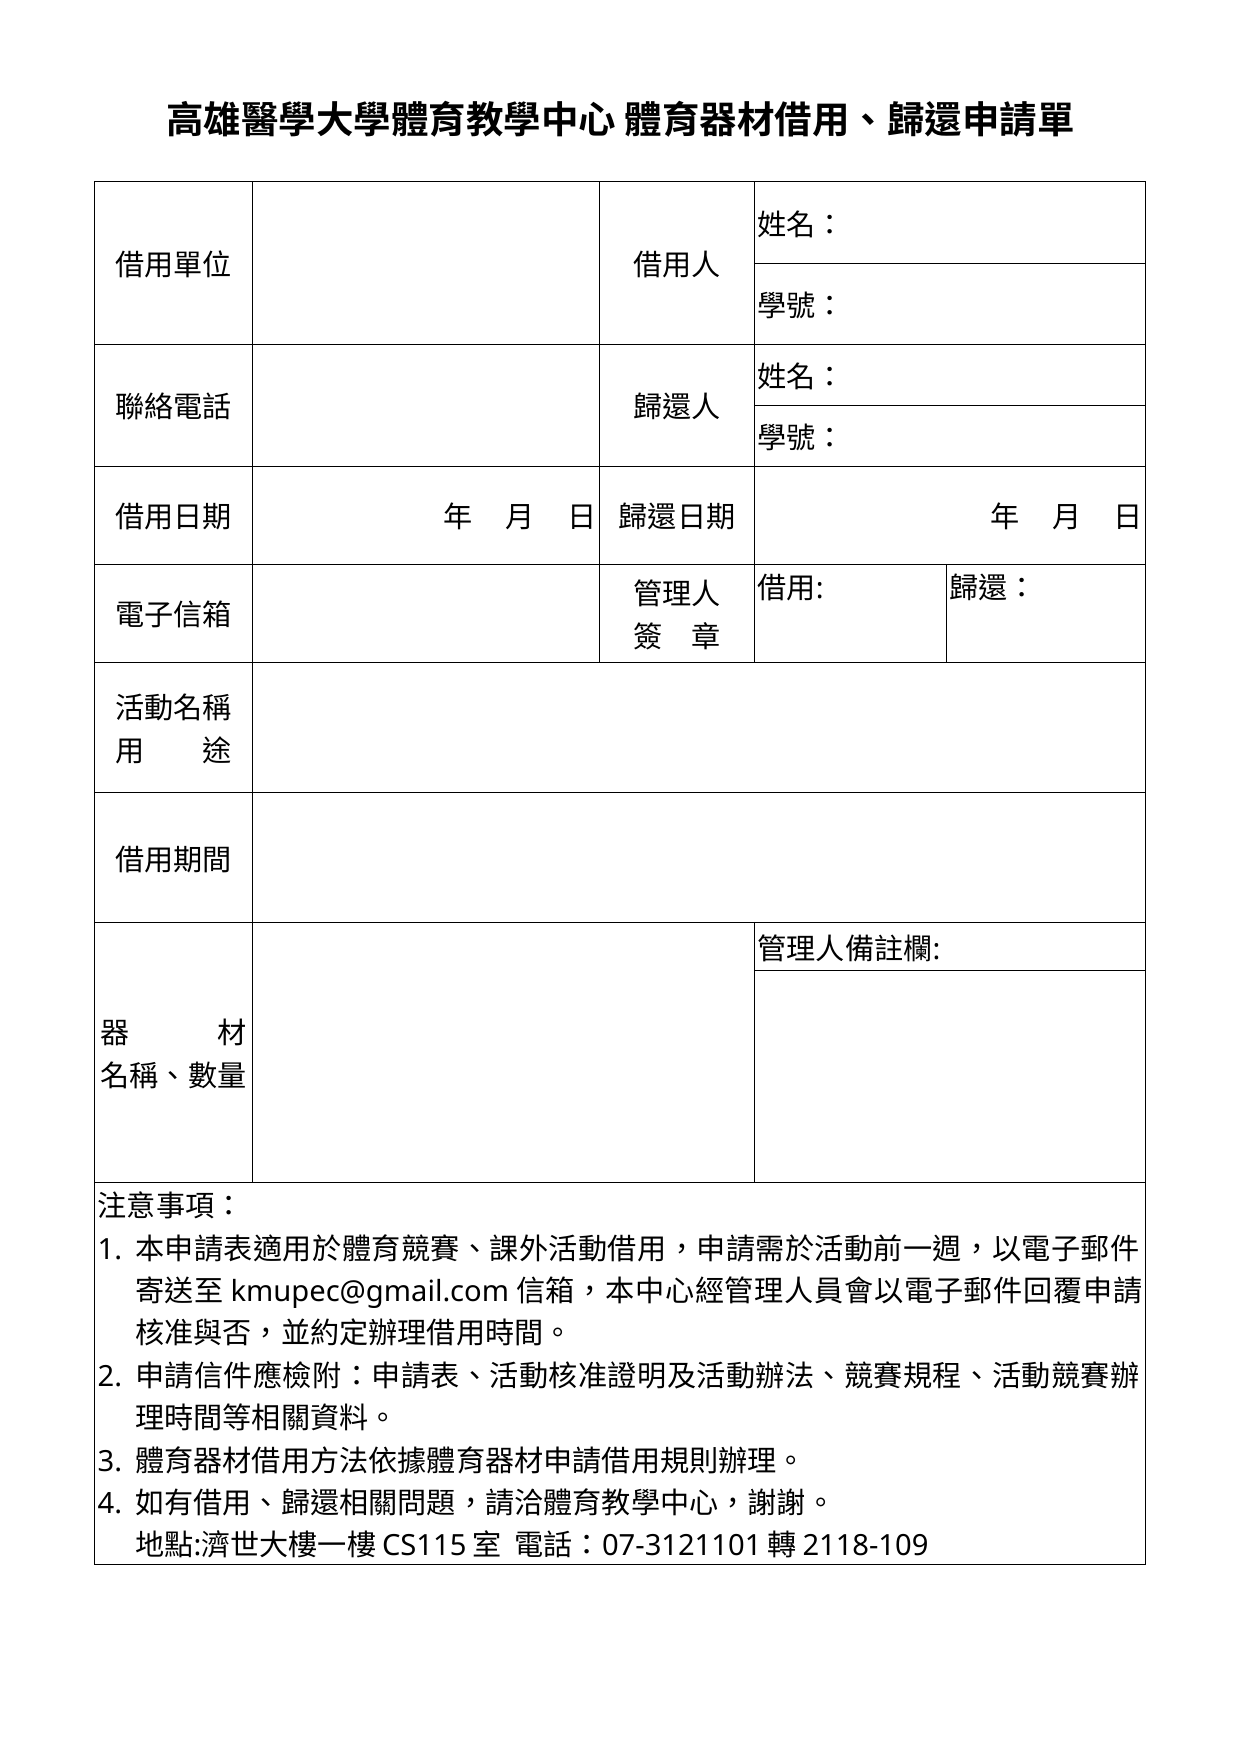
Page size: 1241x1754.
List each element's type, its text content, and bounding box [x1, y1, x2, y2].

table_cell 電子信箱 [95, 565, 252, 662]
table_cell 管理人備註欄: [755, 923, 1145, 970]
table_cell 歸還日期 [600, 467, 754, 564]
table_cell 歸還人 [600, 345, 754, 466]
table_cell [253, 793, 1145, 922]
table_header 借用單位 [95, 182, 252, 344]
table_header 借用人 [600, 182, 754, 344]
table_header 姓名： [755, 182, 1145, 262]
table_cell [253, 565, 599, 662]
table_cell [253, 663, 1145, 792]
table_cell 學號： [755, 406, 1145, 466]
text 高雄醫學大學體育教學中心 體育器材借用、歸還申請單 [75, 89, 1165, 144]
table_cell 借用: [755, 565, 946, 662]
table_cell [755, 971, 1145, 1182]
table_cell 管理人 簽 章 [600, 565, 754, 662]
table_cell [253, 923, 754, 1182]
table_cell 歸還： [947, 565, 1145, 662]
table_cell 年 月 日 [253, 467, 599, 564]
table_cell 注意事項： 本申請表適用於體育競賽、課外活動借用，申請需於活動前一週，以電子郵件寄送至kmupec@gmail.com信箱，本中心經管理人員會以電子郵件回覆申請核准與否，並約定辦理借用時間。 申請信件應檢附：申請表、活動核准證明及活動辦法、競賽規程、活動競賽辦理時間等相關資料。 體育器材借用方法依據體育器材申請借用規則辦理。 如有借用、歸還相關問題，請洽體育教學中心，謝謝。 地點:濟世大樓一樓CS115室 電話：07-3121101轉2118-109 [95, 1183, 1145, 1564]
table_cell 聯絡電話 [95, 345, 252, 466]
table_cell 借用日期 [95, 467, 252, 564]
table_cell 器 材 名稱、數量 [95, 923, 252, 1182]
table_cell 年 月 日 [755, 467, 1145, 564]
table_cell 活動名稱 用 途 [95, 663, 252, 792]
table_cell 學號： [755, 264, 1145, 344]
table_cell 借用期間 [95, 793, 252, 922]
table_header [253, 182, 599, 344]
table_cell 姓名： [755, 345, 1145, 405]
table_cell [253, 345, 599, 466]
